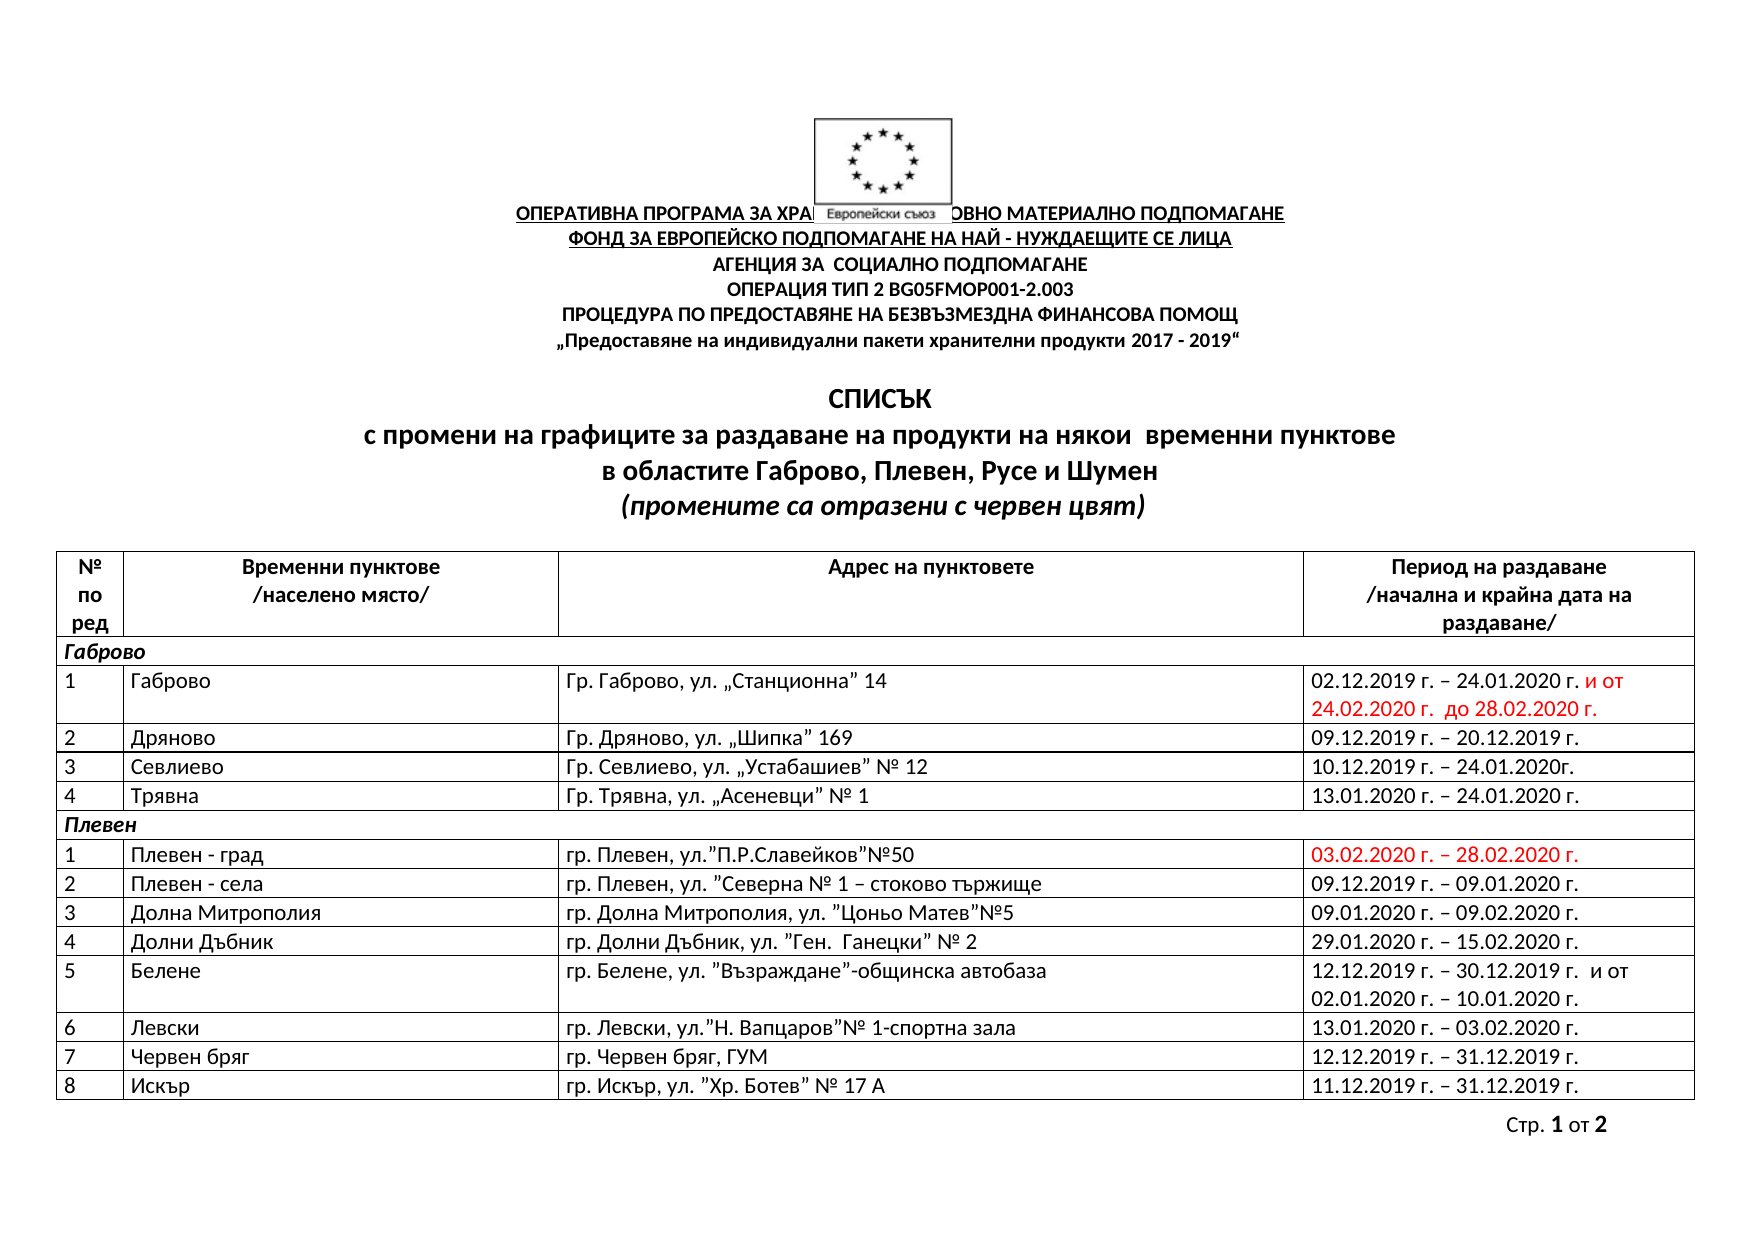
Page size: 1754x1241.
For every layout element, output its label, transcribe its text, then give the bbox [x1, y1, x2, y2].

text (промените са отразени с червен цвят) [153, 487, 1607, 523]
table_cell 1 [57, 840, 123, 868]
table_cell 5 [57, 956, 123, 1012]
table_cell Долна Митрополия [124, 898, 558, 926]
table_cell 11.12.2019 г. – 31.12.2019 г. [1304, 1071, 1694, 1099]
table_header [142, 119, 1754, 381]
table_cell гр. Левски, ул.”Н. Вапцаров”№ 1-спортна зала [559, 1013, 1303, 1041]
table_cell 09.01.2020 г. – 09.02.2020 г. [1304, 898, 1694, 926]
table_header Временни пунктове /населено място/ [124, 552, 558, 636]
table_cell 10.12.2019 г. – 24.01.2020г. [1304, 753, 1694, 781]
table_cell гр. Долни Дъбник, ул. ”Ген. Ганецки” № 2 [559, 927, 1303, 955]
table_cell Гр. Трявна, ул. „Асеневци” № 1 [559, 782, 1303, 809]
table_cell гр. Плевен, ул. ”Северна № 1 – стоково тържище [559, 869, 1303, 897]
text СПИСЪК [153, 381, 1607, 416]
table_cell 7 [57, 1042, 123, 1070]
table_cell 13.01.2020 г. – 03.02.2020 г. [1304, 1013, 1694, 1041]
table_cell 29.01.2020 г. – 15.02.2020 г. [1304, 927, 1694, 955]
table_cell Гр. Севлиево, ул. „Устабашиев” № 12 [559, 753, 1303, 781]
table_cell Габрово [124, 666, 558, 722]
table_header № по ред [57, 552, 123, 636]
picture [814, 118, 954, 225]
table_cell Долни Дъбник [124, 927, 558, 955]
table_cell 3 [57, 753, 123, 781]
table_cell Червен бряг [124, 1042, 558, 1070]
table_cell Искър [124, 1071, 558, 1099]
table_cell 12.12.2019 г. – 31.12.2019 г. [1304, 1042, 1694, 1070]
table_cell гр. Червен бряг, ГУМ [559, 1042, 1303, 1070]
table_header Период на раздаване /начална и крайна дата на раздаване/ [1304, 552, 1694, 636]
table_cell 09.12.2019 г. – 09.01.2020 г. [1304, 869, 1694, 897]
table_cell 4 [57, 782, 123, 809]
text с промени на графиците за раздаване на продукти на някои временни пунктове [153, 416, 1607, 452]
table_cell гр. Плевен, ул.”П.Р.Славейков”№50 [559, 840, 1303, 868]
table_header Адрес на пунктовете [559, 552, 1303, 636]
table_cell 09.12.2019 г. – 20.12.2019 г. [1304, 724, 1694, 751]
table_cell Левски [124, 1013, 558, 1041]
table_cell 3 [57, 898, 123, 926]
table_cell 6 [57, 1013, 123, 1041]
table_cell 4 [57, 927, 123, 955]
table_cell Плевен [57, 811, 1694, 839]
table_cell Трявна [124, 782, 558, 809]
table_cell Гр. Габрово, ул. „Станционна” 14 [559, 666, 1303, 722]
table_cell Дряново [124, 724, 558, 751]
table_cell 2 [57, 724, 123, 751]
table_cell 2 [57, 869, 123, 897]
table_cell Плевен - град [124, 840, 558, 868]
table_cell гр. Долна Митрополия, ул. ”Цоньо Матев”№5 [559, 898, 1303, 926]
table_cell 1 [57, 666, 123, 722]
table_cell Плевен - села [124, 869, 558, 897]
table_cell Гр. Дряново, ул. „Шипка” 169 [559, 724, 1303, 751]
table_cell 13.01.2020 г. – 24.01.2020 г. [1304, 782, 1694, 809]
table_cell Белене [124, 956, 558, 1012]
text в областите Габрово, Плевен, Русе и Шумен [153, 452, 1607, 487]
table_cell 8 [57, 1071, 123, 1099]
table_cell гр. Искър, ул. ”Хр. Ботев” № 17 А [559, 1071, 1303, 1099]
table_cell Габрово [57, 637, 1694, 665]
table_cell 03.02.2020 г. – 28.02.2020 г. [1304, 840, 1694, 868]
table_cell гр. Белене, ул. ”Възраждане”-общинска автобаза [559, 956, 1303, 1012]
table_cell Севлиево [124, 753, 558, 781]
table_cell 02.12.2019 г. – 24.01.2020 г. и от 24.02.2020 г. до 28.02.2020 г. [1304, 666, 1694, 722]
table_cell 12.12.2019 г. – 30.12.2019 г. и от 02.01.2020 г. – 10.01.2020 г. [1304, 956, 1694, 1012]
